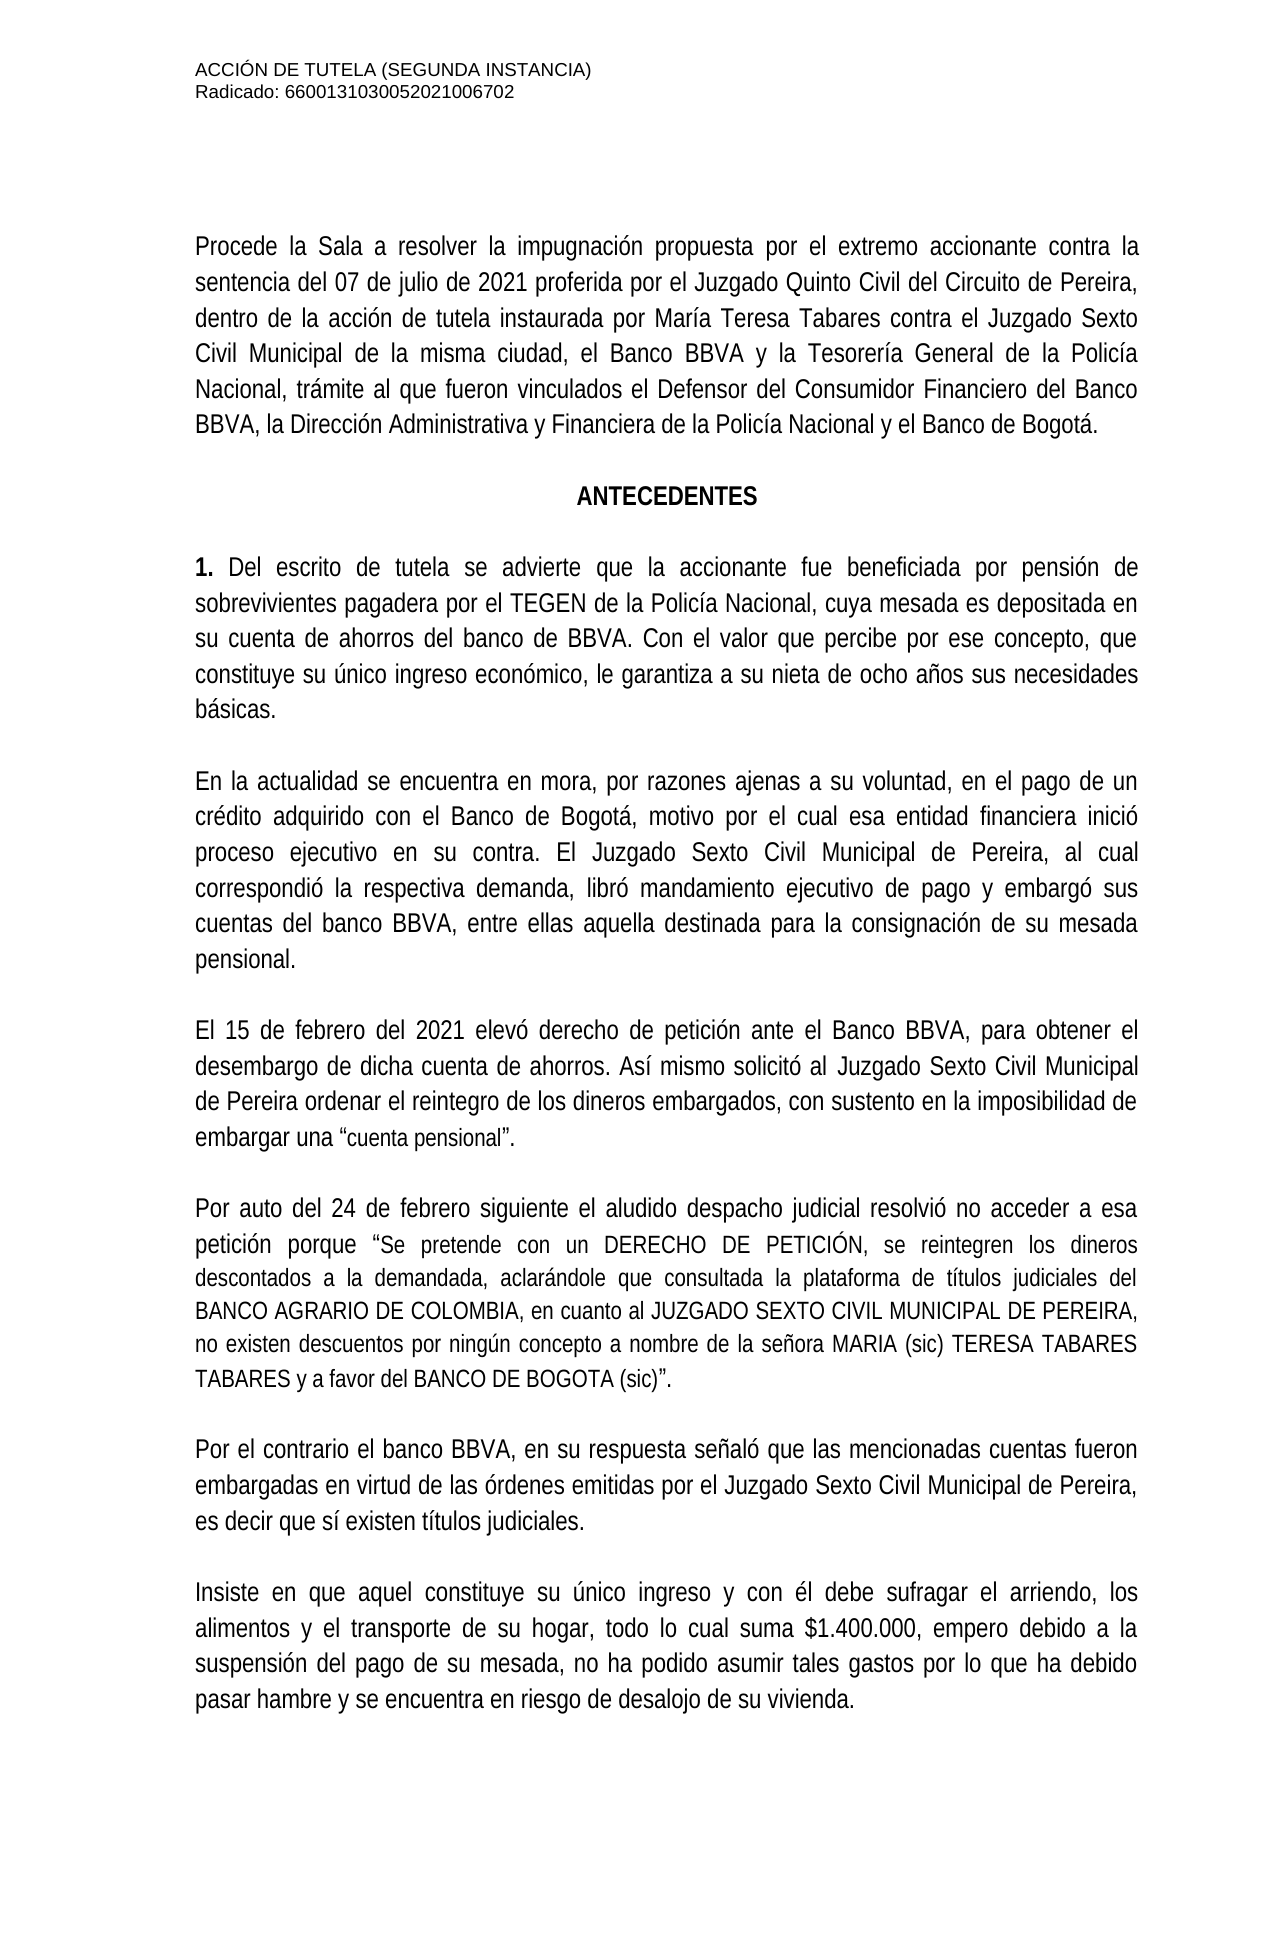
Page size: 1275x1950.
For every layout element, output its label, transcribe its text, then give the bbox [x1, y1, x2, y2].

text En la actualidad se encuentra en mora, por razones ajenas a su voluntad, en el pago de un crédito adquirido con el Banco de Bogotá, motivo por el cual esa entidad financiera inició proceso ejecutivo en su contra. El Juzgado Sexto Civil Municipal de Pereira, al cual correspondió la respectiva demanda, libró mandamiento ejecutivo de pago y embargó sus cuentas del banco BBVA, entre ellas aquella destinada para la consignación de su mesada pensional. [195, 765, 1139, 974]
text Por el contrario el banco BBVA, en su respuesta señaló que las mencionadas cuentas fueron embargadas en virtud de las órdenes emitidas por el Juzgado Sexto Civil Municipal de Pereira, es decir que sí existen títulos judiciales. [195, 1434, 1139, 1536]
text 1. Del escrito de tutela se advierte que la accionante fue beneficiada por pensión de sobrevivientes pagadera por el TEGEN de la Policía Nacional, cuya mesada es depositada en su cuenta de ahorros del banco de BBVA. Con el valor que percibe por ese concepto, que constituye su único ingreso económico, le garantiza a su nieta de ocho años sus necesidades básicas. [195, 551, 1139, 725]
text Insiste en que aquel constituye su único ingreso y con él debe sufragar el arriendo, los alimentos y el transporte de su hogar, todo lo cual suma $1.400.000, empero debido a la suspensión del pago de su mesada, no ha podido asumir tales gastos por lo que ha debido pasar hambre y se encuentra en riesgo de desalojo de su vivienda. [195, 1576, 1139, 1714]
text Por auto del 24 de febrero siguiente el aludido despacho judicial resolvió no acceder a esa petición porque “Se pretende con un DERECHO DE PETICIÓN, se reintegren los dineros descontados a la demandada, aclarándole que consultada la plataforma de títulos judiciales del BANCO AGRARIO DE COLOMBIA, en cuanto al JUZGADO SEXTO CIVIL MUNICIPAL DE PEREIRA, no existen descuentos por ningún concepto a nombre de la señora MARIA (sic) TERESA TABARES TABARES y a favor del BANCO DE BOGOTA (sic)”. [195, 1192, 1139, 1393]
text ANTECEDENTES [195, 480, 1139, 511]
text El 15 de febrero del 2021 elevó derecho de petición ante el Banco BBVA, para obtener el desembargo de dicha cuenta de ahorros. Así mismo solicitó al Juzgado Sexto Civil Municipal de Pereira ordenar el reintegro de los dineros embargados, con sustento en la imposibilidad de embargar una “cuenta pensional”. [195, 1014, 1139, 1152]
text Procede la Sala a resolver la impugnación propuesta por el extremo accionante contra la sentencia del 07 de julio de 2021 proferida por el Juzgado Quinto Civil del Circuito de Pereira, dentro de la acción de tutela instaurada por María Teresa Tabares contra el Juzgado Sexto Civil Municipal de la misma ciudad, el Banco BBVA y la Tesorería General de la Policía Nacional, trámite al que fueron vinculados el Defensor del Consumidor Financiero del Banco BBVA, la Dirección Administrativa y Financiera de la Policía Nacional y el Banco de Bogotá. [195, 231, 1139, 440]
